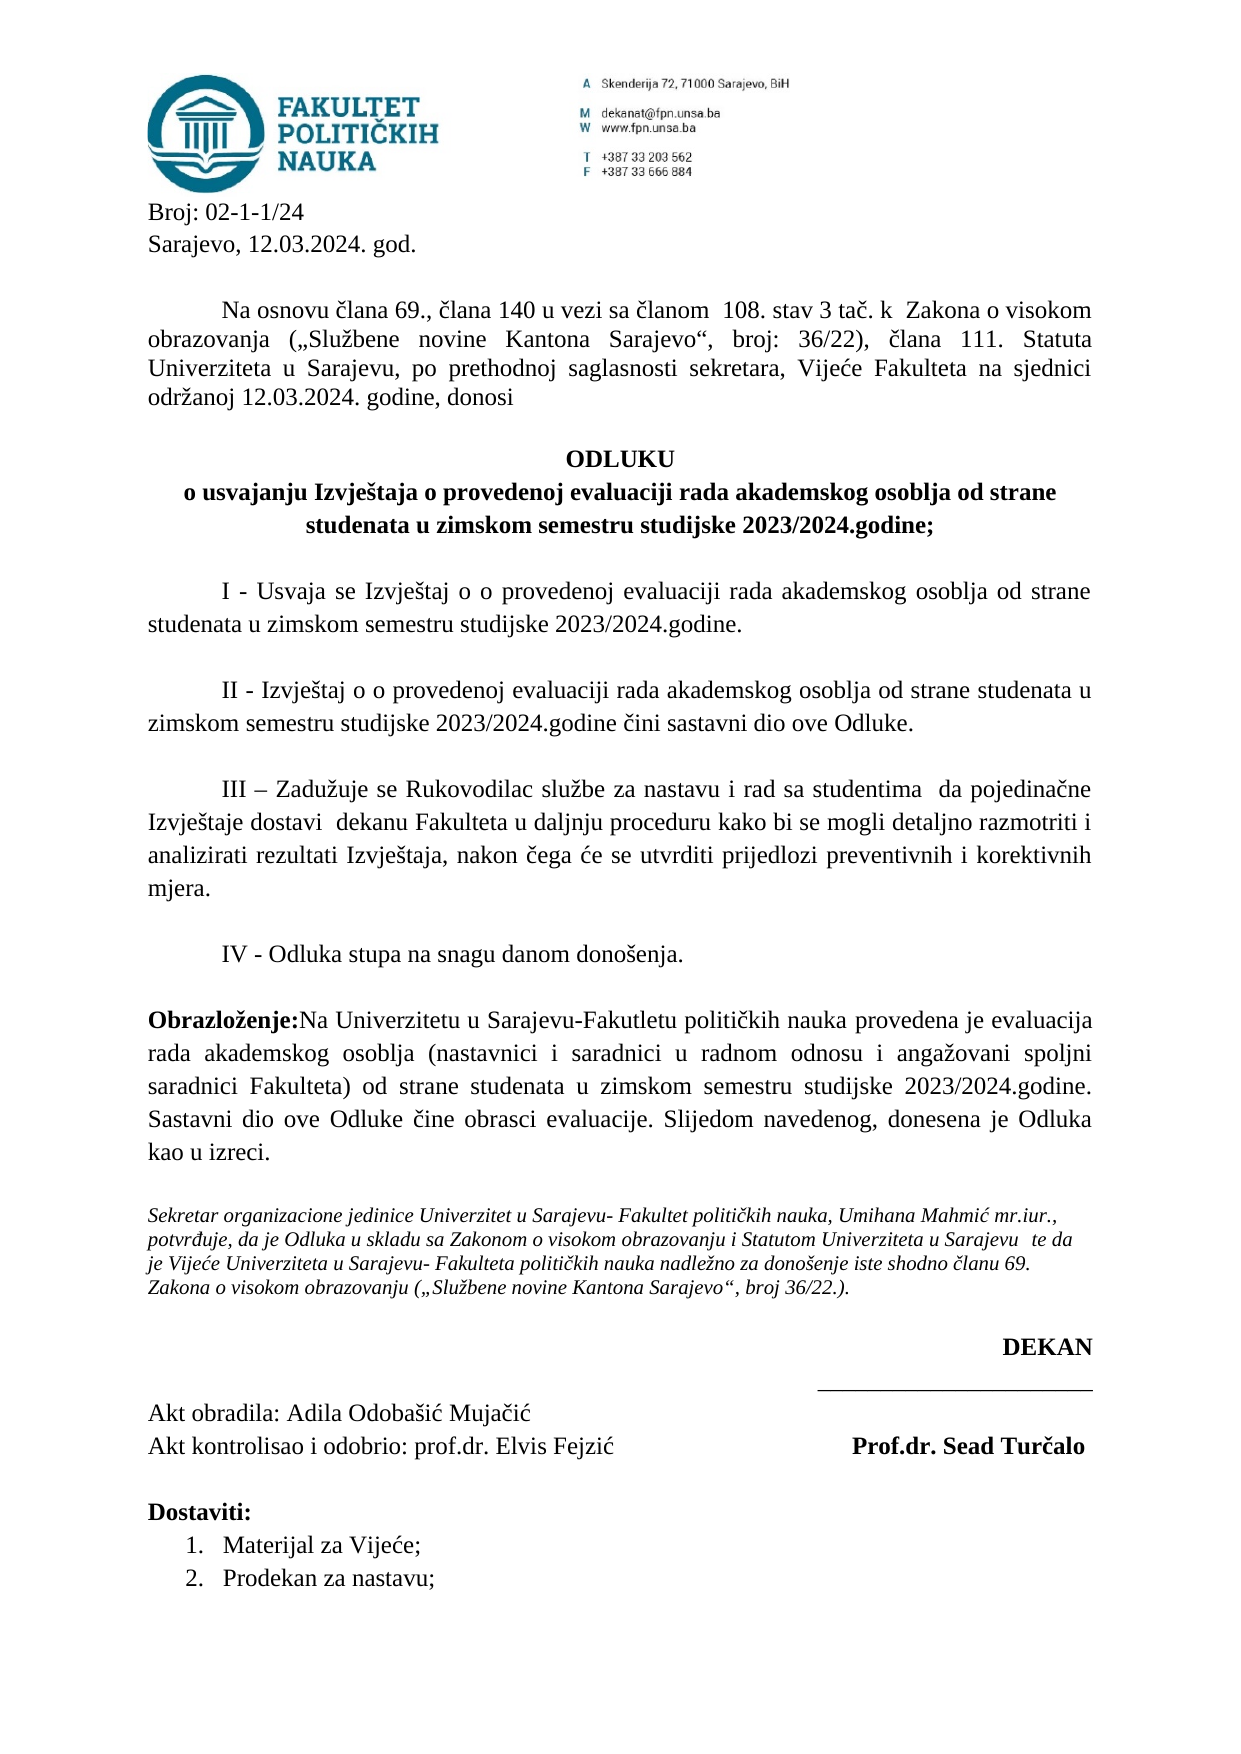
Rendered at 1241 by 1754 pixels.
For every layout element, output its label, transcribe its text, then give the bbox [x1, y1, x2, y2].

text Obrazloženje:Na Univerzitetu u Sarajevu-Fakutletu političkih nauka provedena je evaluacija rada akademskog osoblja (nastavnici i saradnici u radnom odnosu i angažovani spoljni saradnici Fakulteta) od strane studenata u zimskom semestru studijske 2023/2024.godine. Sastavni dio ove Odluke čine obrasci evaluacije. Slijedom navedenog, donesena je Odluka kao u izreci. [148, 1005, 1093, 1166]
picture [147, 73, 790, 197]
text o usvajanju Izvještaja o provedenoj evaluaciji rada akademskog osoblja od strane studenata u zimskom semestru studijske 2023/2024.godine; [148, 477, 1093, 538]
text Na osnovu člana 69., člana 140 u vezi sa članom 108. stav 3 tač. k Zakona o visokom obrazovanja („Službene novine Kantona Sarajevo“, broj: 36/22), člana 111. Statuta Univerziteta u Sarajevu, po prethodnoj saglasnosti sekretara, Vijeće Fakulteta na sjednici održanoj 12.03.2024. godine, donosi [148, 296, 1093, 411]
list Materijal za Vijeće; [185, 1530, 1093, 1558]
text ______________________ [148, 1365, 1093, 1393]
text Sarajevo, 12.03.2024. god. [148, 229, 1093, 258]
text II - Izvještaj o o provedenoj evaluaciji rada akademskog osoblja od strane studenata u zimskom semestru studijske 2023/2024.godine čini sastavni dio ove Odluke. [148, 675, 1093, 737]
list Prodekan za nastavu; [185, 1563, 1093, 1592]
text Dostaviti: [148, 1497, 1093, 1526]
text Akt obradila: Adila Odobašić Mujačić [148, 1398, 1093, 1426]
subtitle ODLUKU [148, 444, 1093, 472]
text I - Usvaja se Izvještaj o o provedenoj evaluaciji rada akademskog osoblja od strane studenata u zimskom semestru studijske 2023/2024.godine. [148, 576, 1093, 637]
text IV - Odluka stupa na snagu danom donošenja. [148, 939, 1093, 968]
text Akt kontrolisao i odobrio: prof.dr. Elvis Fejzić Prof.dr. Sead Turčalo [148, 1431, 1093, 1459]
text III – Zadužuje se Rukovodilac službe za nastavu i rad sa studentima da pojedinačne Izvještaje dostavi dekanu Fakulteta u daljnju proceduru kako bi se mogli detaljno razmotriti i analizirati rezultati Izvještaja, nakon čega će se utvrditi prijedlozi preventivnih i korektivnih mjera. [148, 774, 1093, 902]
text Broj: 02-1-1/24 [148, 197, 1093, 225]
text DEKAN [148, 1299, 1093, 1360]
